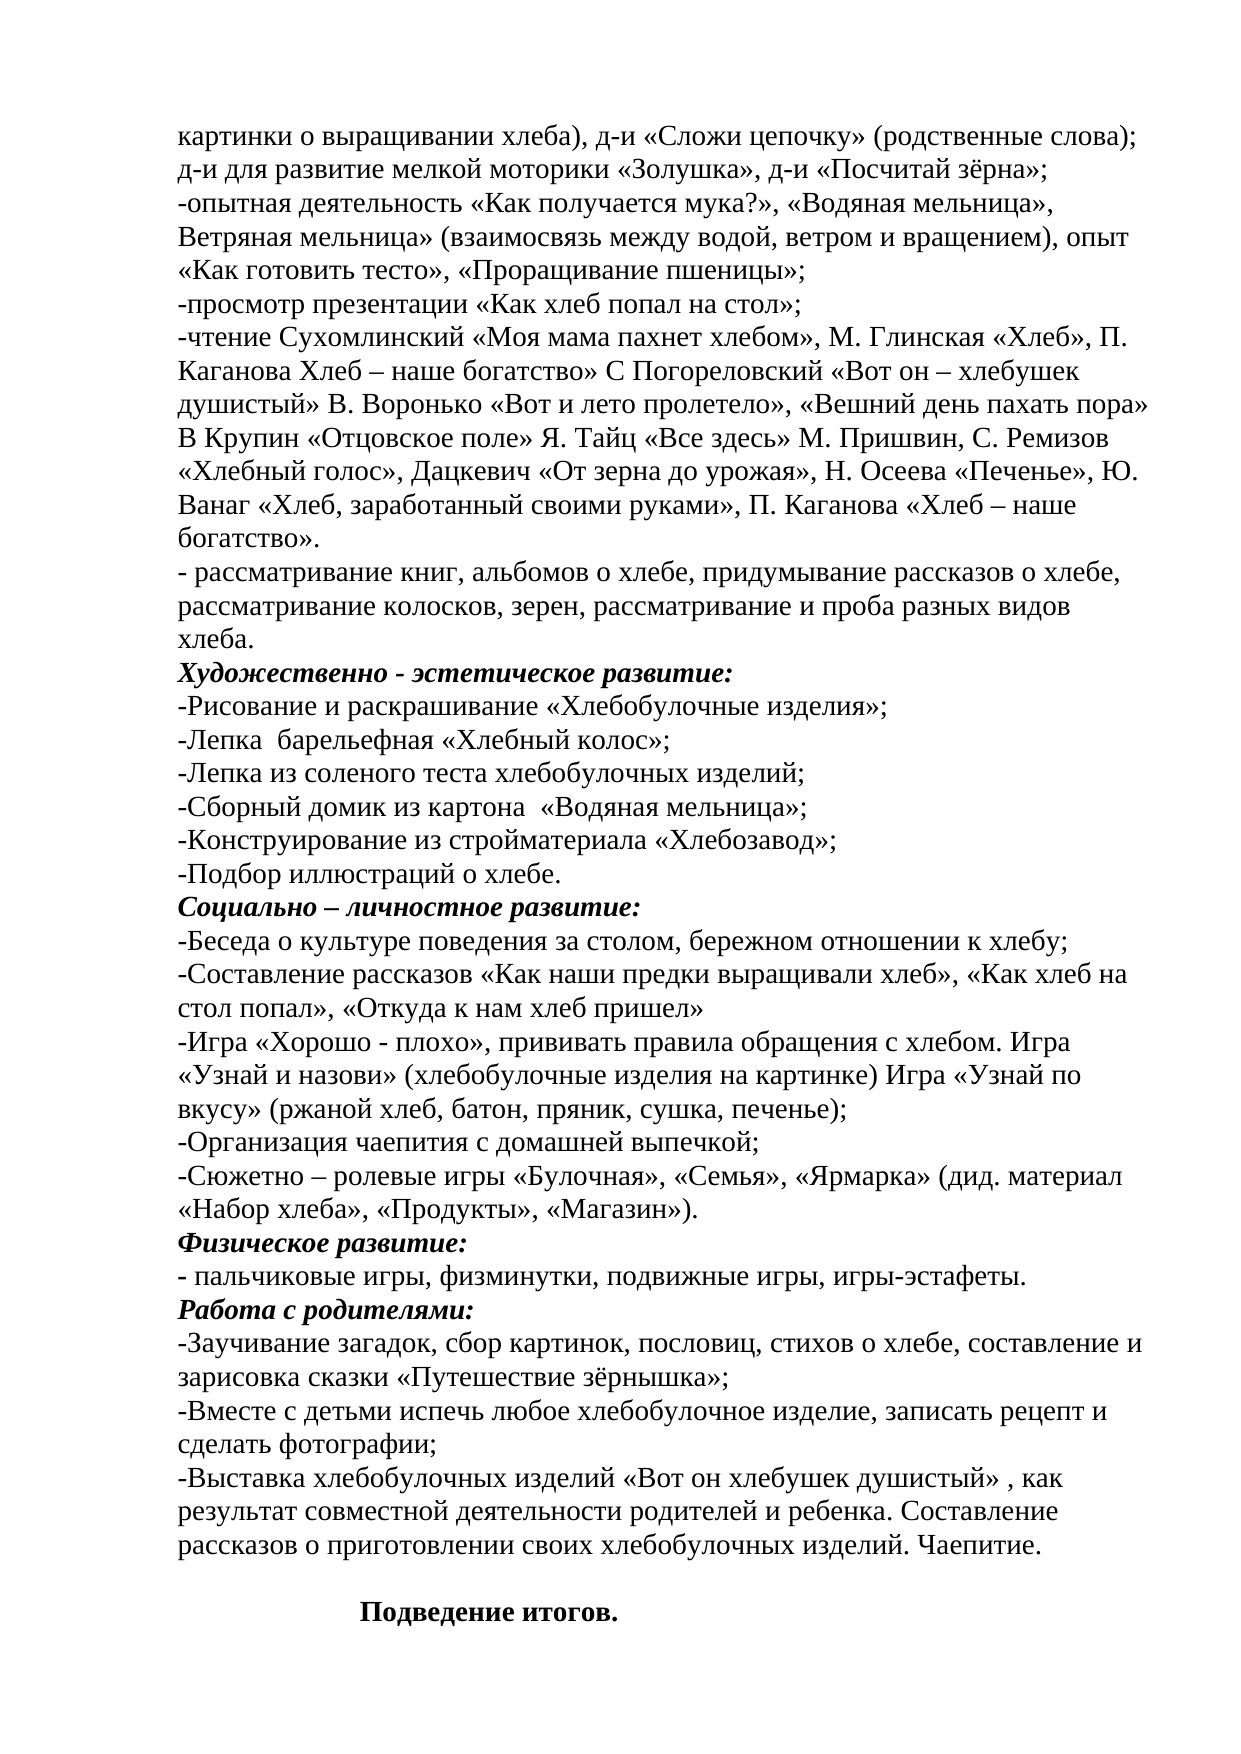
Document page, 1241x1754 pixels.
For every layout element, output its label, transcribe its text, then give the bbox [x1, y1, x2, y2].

text -Беседа о культуре поведения за столом, бережном отношении к хлебу; [177, 923, 1152, 957]
text Художественно - эстетическое развитие: [177, 655, 1152, 688]
text -Организация чаепития с домашней выпечкой; [177, 1124, 1152, 1158]
text -Вместе с детьми испечь любое хлебобулочное изделие, записать рецепт и сделать фотографии; [177, 1393, 1152, 1460]
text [177, 118, 1152, 185]
text -Рисование и раскрашивание «Хлебобулочные изделия»; [177, 688, 1152, 722]
text Подведение итогов. [177, 1594, 1152, 1627]
text Физическое развитие: [177, 1225, 1152, 1258]
text -просмотр презентации «Как хлеб попал на стол»; [177, 286, 1152, 319]
text -Конструирование из стройматериала «Хлебозавод»; [177, 822, 1152, 856]
text Работа с родителями: [177, 1292, 1152, 1326]
text - рассматривание книг, альбомов о хлебе, придумывание рассказов о хлебе, рассматривание колосков, зерен, рассматривание и проба разных видов хлеба. [177, 554, 1152, 655]
text -Игра «Хорошо - плохо», прививать правила обращения с хлебом. Игра «Узнай и назови» (хлебобулочные изделия на картинке) Игра «Узнай по вкусу» (ржаной хлеб, батон, пряник, сушка, печенье); [177, 1024, 1152, 1124]
text -Лепка из соленого теста хлебобулочных изделий; [177, 755, 1152, 789]
text -опытная деятельность «Как получается мука?», «Водяная мельница», Ветряная мельница» (взаимосвязь между водой, ветром и вращением), опыт «Как готовить тесто», «Проращивание пшеницы»; [177, 185, 1152, 286]
text -Составление рассказов «Как наши предки выращивали хлеб», «Как хлеб на стол попал», «Откуда к нам хлеб пришел» [177, 957, 1152, 1024]
text -чтение Сухомлинский «Моя мама пахнет хлебом», М. Глинская «Хлеб», П. Каганова Хлеб – наше богатство» С Погореловский «Вот он – хлебушек душистый» В. Воронько «Вот и лето пролетело», «Вешний день пахать пора» В Крупин «Отцовское поле» Я. Тайц «Все здесь» М. Пришвин, С. Ремизов «Хлебный голос», Дацкевич «От зерна до урожая», Н. Осеева «Печенье», Ю. Ванаг «Хлеб, заработанный своими руками», П. Каганова «Хлеб – наше богатство». [177, 319, 1152, 554]
text -Подбор иллюстраций о хлебе. [177, 856, 1152, 889]
text Социально – личностное развитие: [177, 889, 1152, 923]
text -Лепка барельефная «Хлебный колос»; [177, 722, 1152, 755]
text - пальчиковые игры, физминутки, подвижные игры, игры-эстафеты. [177, 1258, 1152, 1292]
text -Сборный домик из картона «Водяная мельница»; [177, 789, 1152, 822]
text -Сюжетно – ролевые игры «Булочная», «Семья», «Ярмарка» (дид. материал «Набор хлеба», «Продукты», «Магазин»). [177, 1158, 1152, 1225]
text -Выставка хлебобулочных изделий «Вот он хлебушек душистый» , как результат совместной деятельности родителей и ребенка. Составление рассказов о приготовлении своих хлебобулочных изделий. Чаепитие. [177, 1460, 1152, 1560]
text -Заучивание загадок, сбор картинок, пословиц, стихов о хлебе, составление и зарисовка сказки «Путешествие зёрнышка»; [177, 1326, 1152, 1393]
